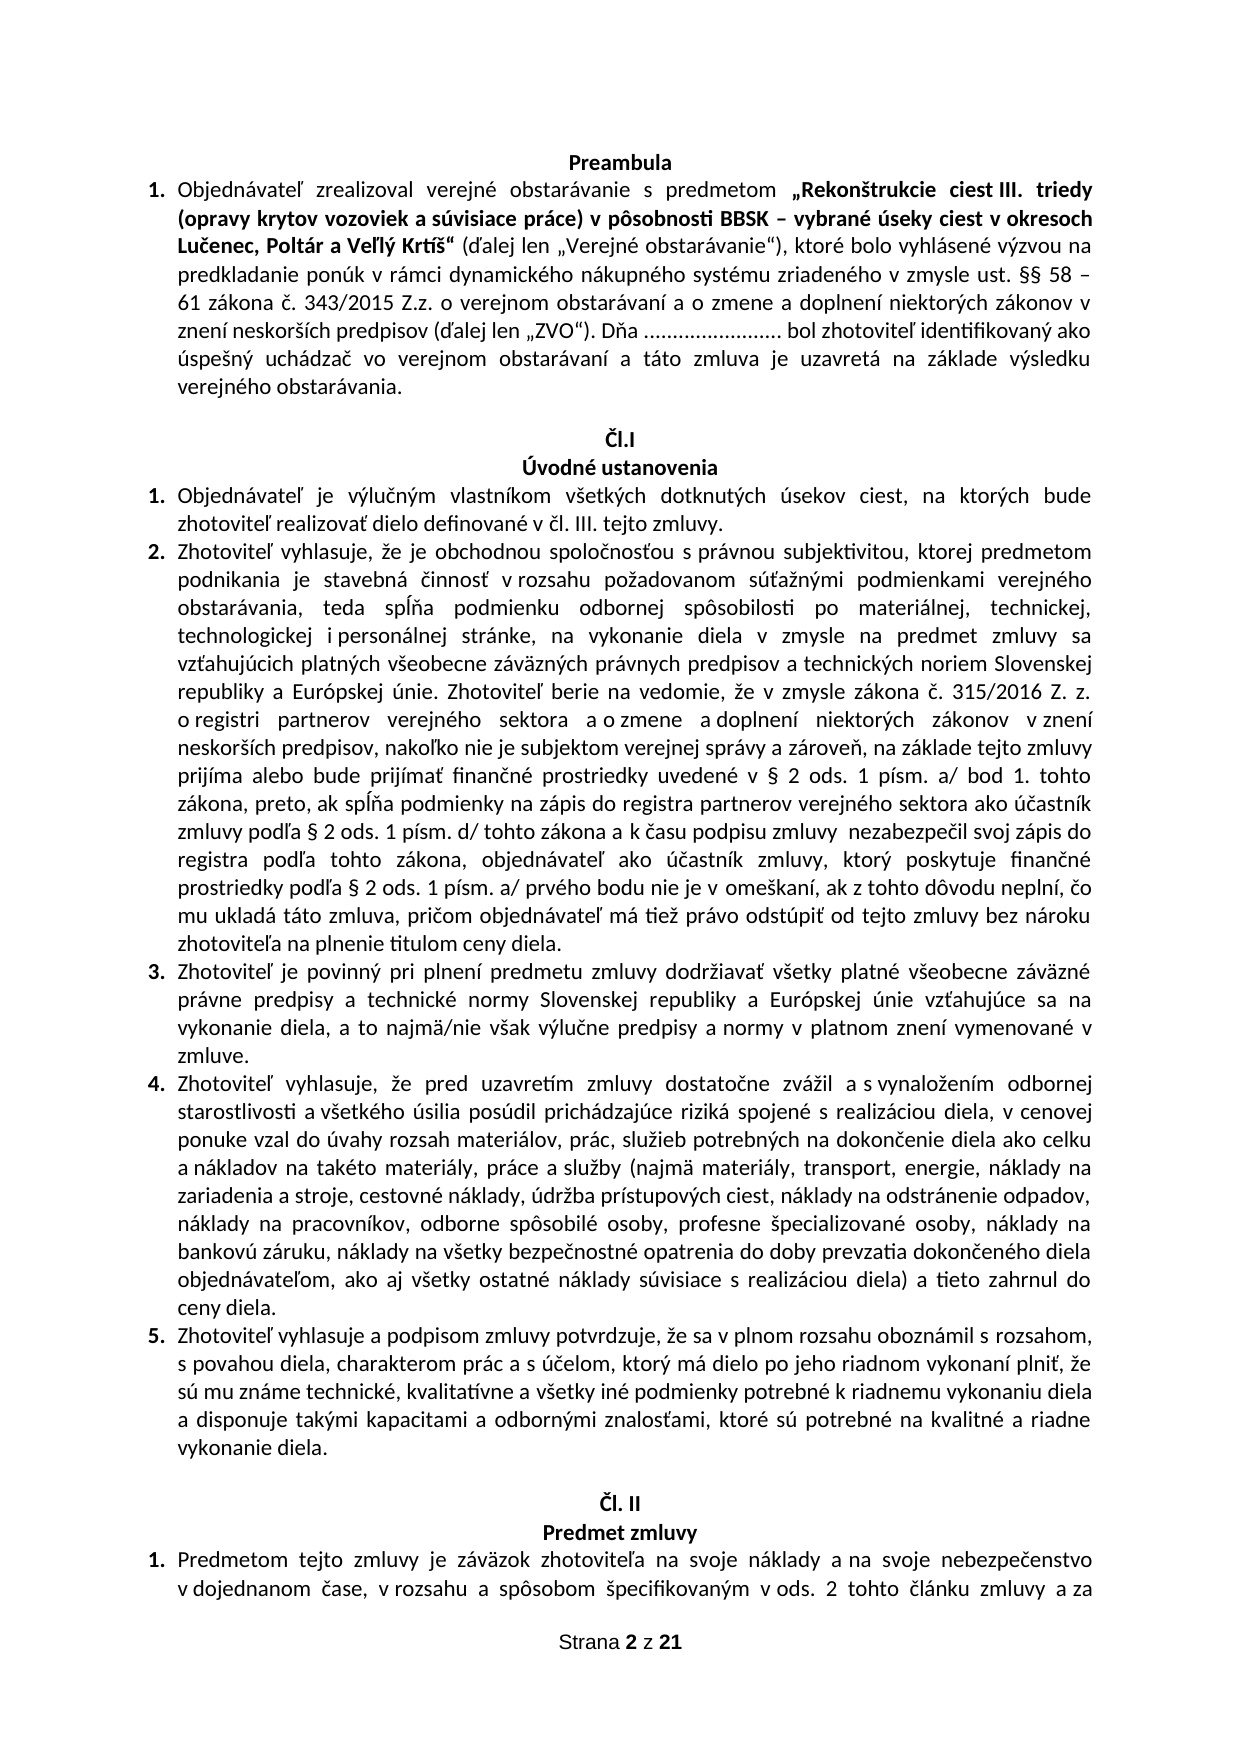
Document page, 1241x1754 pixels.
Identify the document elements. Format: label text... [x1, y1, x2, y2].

list Zhotoviteľ vyhlasuje a podpisom zmluvy potvrdzuje, že sa v plnom rozsahu oboznámil s rozsahom, s povahou diela, charakterom prác a s účelom, ktorý má dielo po jeho riadnom vykonaní plniť, že sú mu známe technické, kvalitatívne a všetky iné podmienky potrebné k riadnemu vykonaniu diela a disponuje takými kapacitami a odbornými znalosťami, ktoré sú potrebné na kvalitné a riadne vykonanie diela. [148, 1321, 1093, 1462]
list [148, 1546, 1093, 1602]
list Objednávateľ je výlučným vlastníkom všetkých dotknutých úsekov ciest, na ktorých bude zhotoviteľ realizovať dielo definované v čl. III. tejto zmluvy. [148, 481, 1093, 537]
list Zhotoviteľ je povinný pri plnení predmetu zmluvy dodržiavať všetky platné všeobecne záväzné právne predpisy a technické normy Slovenskej republiky a Európskej únie vzťahujúce sa na vykonanie diela, a to najmä/nie však výlučne predpisy a normy v platnom znení vymenované v zmluve. [148, 957, 1093, 1069]
text Čl. II [148, 1489, 1093, 1518]
list Zhotoviteľ vyhlasuje, že pred uzavretím zmluvy dostatočne zvážil a s vynaložením odbornej starostlivosti a všetkého úsilia posúdil prichádzajúce riziká spojené s realizáciou diela, v cenovej ponuke vzal do úvahy rozsah materiálov, prác, služieb potrebných na dokončenie diela ako celku a nákladov na takéto materiály, práce a služby (najmä materiály, transport, energie, náklady na zariadenia a stroje, cestovné náklady, údržba prístupových ciest, náklady na odstránenie odpadov, náklady na pracovníkov, odborne spôsobilé osoby, profesne špecializované osoby, náklady na bankovú záruku, náklady na všetky bezpečnostné opatrenia do doby prevzatia dokončeného diela objednávateľom, ako aj všetky ostatné náklady súvisiace s realizáciou diela) a tieto zahrnul do ceny diela. [148, 1069, 1093, 1321]
text Úvodné ustanovenia [148, 453, 1093, 481]
list Zhotoviteľ vyhlasuje, že je obchodnou spoločnosťou s právnou subjektivitou, ktorej predmetom podnikania je stavebná činnosť v rozsahu požadovanom súťažnými podmienkami verejného obstarávania, teda spĺňa podmienku odbornej spôsobilosti po materiálnej, technickej, technologickej i personálnej stránke, na vykonanie diela v zmysle na predmet zmluvy sa vzťahujúcich platných všeobecne záväzných právnych predpisov a technických noriem Slovenskej republiky a Európskej únie. Zhotoviteľ berie na vedomie, že v zmysle zákona č. 315/2016 Z. z. o registri partnerov verejného sektora a o zmene a doplnení niektorých zákonov v znení neskorších predpisov, nakoľko nie je subjektom verejnej správy a zároveň, na základe tejto zmluvy prijíma alebo bude prijímať finančné prostriedky uvedené v § 2 ods. 1 písm. a/ bod 1. tohto zákona, preto, ak spĺňa podmienky na zápis do registra partnerov verejného sektora ako účastník zmluvy podľa § 2 ods. 1 písm. d/ tohto zákona a k času podpisu zmluvy nezabezpečil svoj zápis do registra podľa tohto zákona, objednávateľ ako účastník zmluvy, ktorý poskytuje finančné prostriedky podľa § 2 ods. 1 písm. a/ prvého bodu nie je v omeškaní, ak z tohto dôvodu neplní, čo mu ukladá táto zmluva, pričom objednávateľ má tiež právo odstúpiť od tejto zmluvy bez nároku zhotoviteľa na plnenie titulom ceny diela. [148, 537, 1093, 957]
text Čl.I [148, 425, 1093, 453]
text Predmet zmluvy [148, 1518, 1093, 1546]
list Objednávateľ zrealizoval verejné obstarávanie s predmetom „Rekonštrukcie ciest III. triedy (opravy krytov vozoviek a súvisiace práce) v pôsobnosti BBSK – vybrané úseky ciest v okresoch Lučenec, Poltár a Veľlý Krtíš“ (ďalej len „Verejné obstarávanie“), ktoré bolo vyhlásené výzvou na predkladanie ponúk v rámci dynamického nákupného systému zriadeného v zmysle ust. §§ 58 – 61 zákona č. 343/2015 Z.z. o verejnom obstarávaní a o zmene a doplnení niektorých zákonov v znení neskorších predpisov (ďalej len „ZVO“). Dňa ........................ bol zhotoviteľ identifikovaný ako úspešný uchádzač vo verejnom obstarávaní a táto zmluva je uzavretá na základe výsledku verejného obstarávania. [148, 176, 1093, 400]
text Preambula [148, 148, 1093, 176]
